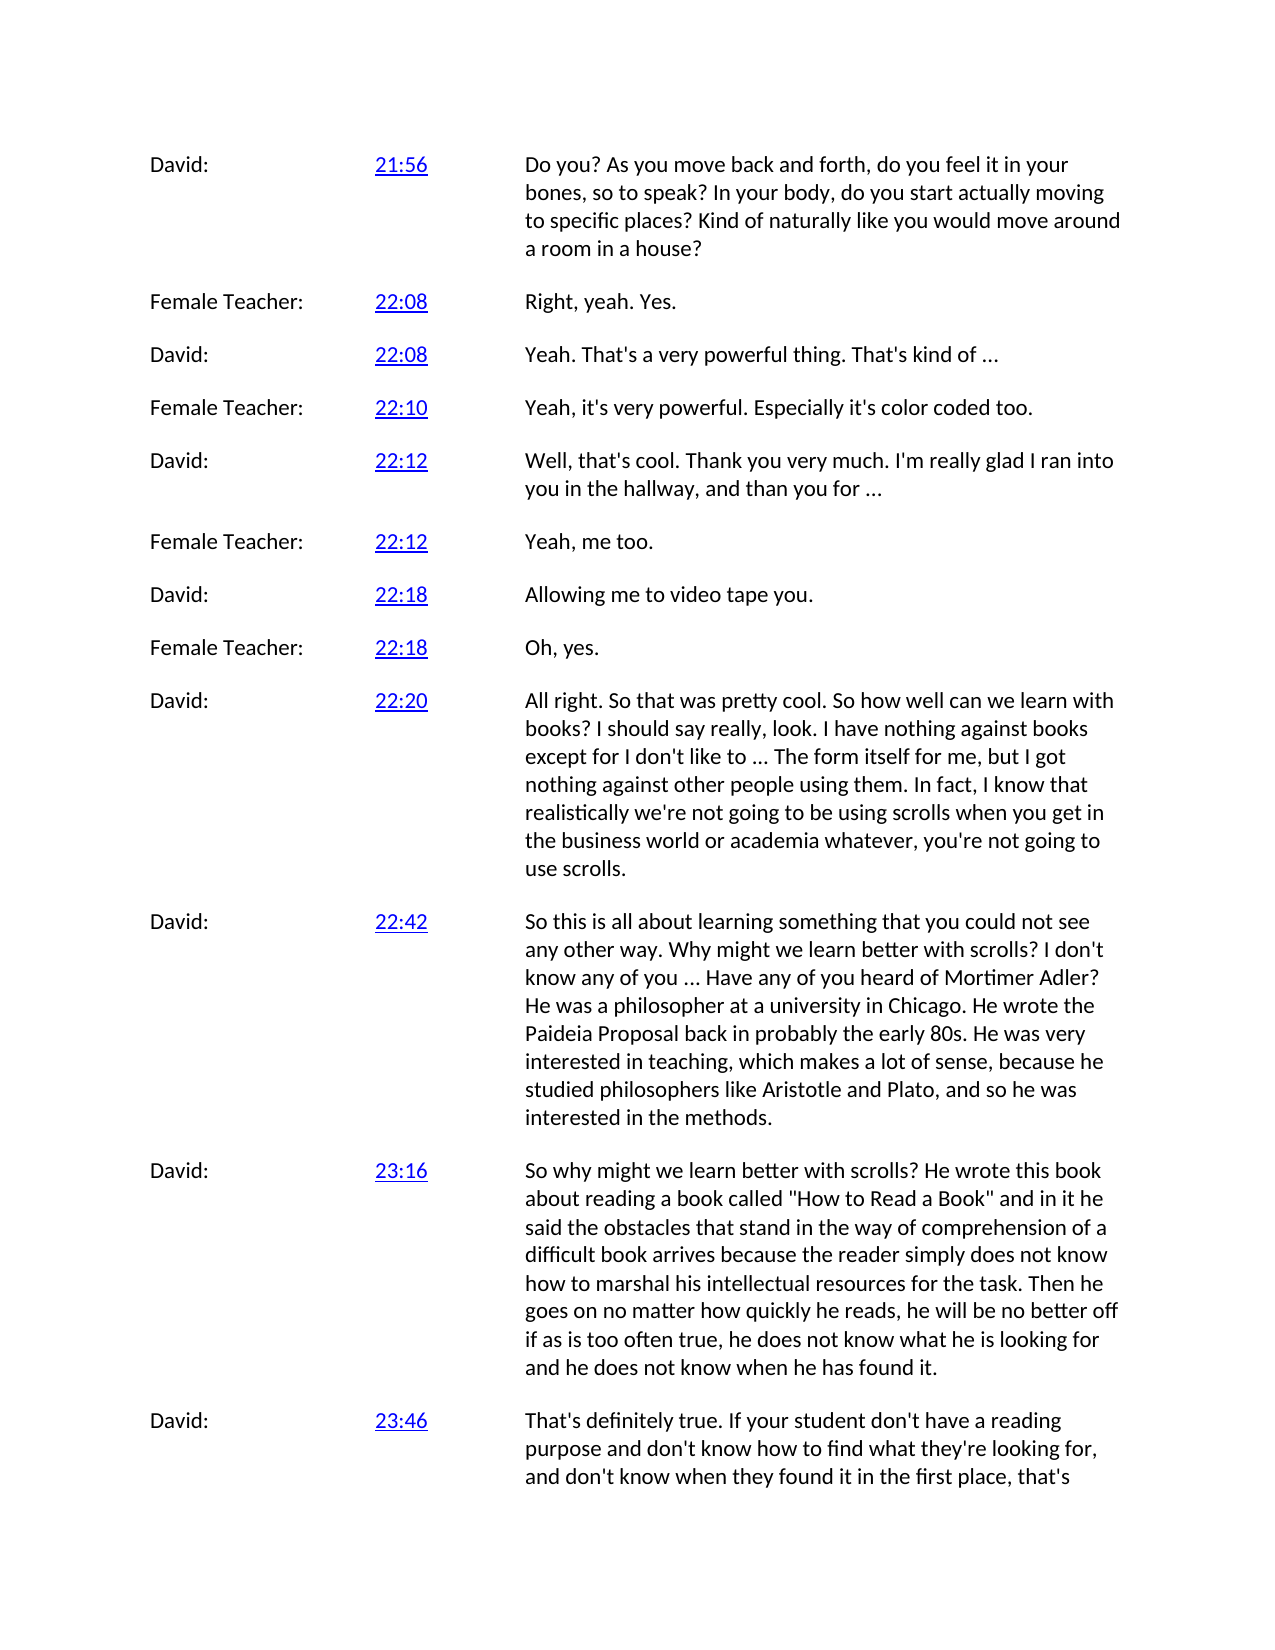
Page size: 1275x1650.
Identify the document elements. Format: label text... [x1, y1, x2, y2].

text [150, 1406, 1125, 1490]
text David: 21:56 Do you? As you move back and forth, do you feel it in your bones, so to speak? In your body, do you start actually moving to specific places? Kind of naturally like you would move around a room in a house? [150, 150, 1125, 262]
text Female Teacher: 22:12 Yeah, me too. [150, 527, 1125, 555]
text Female Teacher: 22:18 Oh, yes. [150, 633, 1125, 661]
text David: 22:20 All right. So that was pretty cool. So how well can we learn with books? I should say really, look. I have nothing against books except for I don't like to ... The form itself for me, but I got nothing against other people using them. In fact, I know that realistically we're not going to be using scrolls when you get in the business world or academia whatever, you're not going to use scrolls. [150, 686, 1125, 882]
text David: 22:18 Allowing me to video tape you. [150, 580, 1125, 608]
text Female Teacher: 22:08 Right, yeah. Yes. [150, 287, 1125, 315]
text David: 22:42 So this is all about learning something that you could not see any other way. Why might we learn better with scrolls? I don't know any of you ... Have any of you heard of Mortimer Adler? He was a philosopher at a university in Chicago. He wrote the Paideia Proposal back in probably the early 80s. He was very interested in teaching, which makes a lot of sense, because he studied philosophers like Aristotle and Plato, and so he was interested in the methods. [150, 907, 1125, 1132]
text David: 22:12 Well, that's cool. Thank you very much. I'm really glad I ran into you in the hallway, and than you for ... [150, 446, 1125, 502]
text David: 23:16 So why might we learn better with scrolls? He wrote this book about reading a book called "How to Read a Book" and in it he said the obstacles that stand in the way of comprehension of a difficult book arrives because the reader simply does not know how to marshal his intellectual resources for the task. Then he goes on no matter how quickly he reads, he will be no better off if as is too often true, he does not know what he is looking for and he does not know when he has found it. [150, 1157, 1125, 1381]
text Female Teacher: 22:10 Yeah, it's very powerful. Especially it's color coded too. [150, 393, 1125, 421]
text David: 22:08 Yeah. That's a very powerful thing. That's kind of ... [150, 340, 1125, 368]
